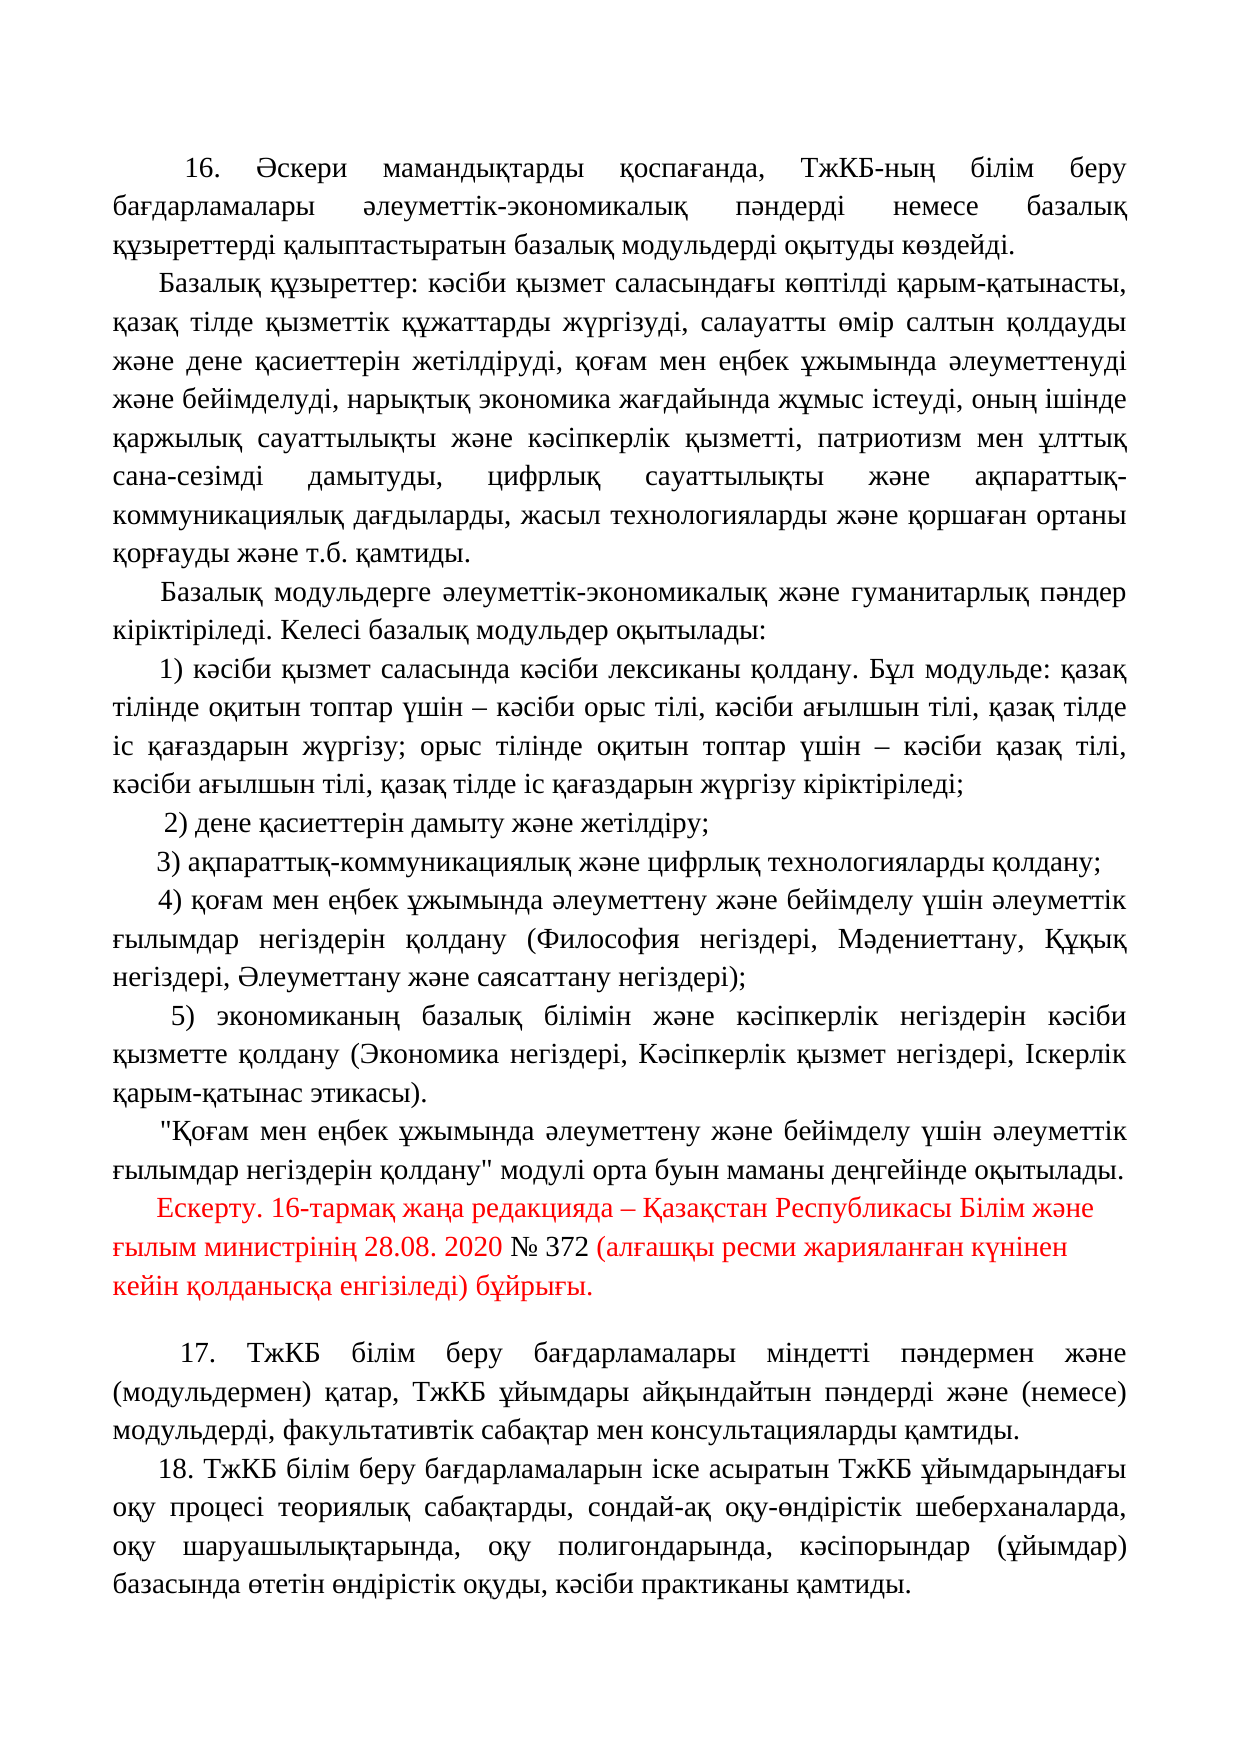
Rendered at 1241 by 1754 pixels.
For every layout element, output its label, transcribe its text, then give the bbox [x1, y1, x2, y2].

text 4) қоғам мен еңбек ұжымында әлеуметтену және бейімделу үшін әлеуметтік ғылымдар негіздерін қолдану (Философия негіздері, Мәдениеттану, Құқық негіздері, Әлеуметтану және саясаттану негіздері); [112, 882, 1128, 993]
text 2) дене қасиеттерін дамыту және жетілдіру; [112, 805, 1128, 839]
text "Қоғам мен еңбек ұжымында әлеуметтену және бейімделу үшін әлеуметтік ғылымдар негіздерін қолдану" модулі орта буын маманы деңгейінде оқытылады. [112, 1113, 1128, 1186]
text Базалық құзыреттер: кәсіби қызмет саласындағы көптілді қарым-қатынасты, қазақ тілде қызметтік құжаттарды жүргізуді, салауатты өмір салтын қолдауды және дене қасиеттерін жетілдіруді, қоғам мен еңбек ұжымында әлеуметтенуді және бейімделуді, нарықтық экономика жағдайында жұмыс істеуді, оның ішінде қаржылық сауаттылықты және кәсіпкерлік қызметті, патриотизм мен ұлттық сана-сезімді дамытуды, цифрлық сауаттылықты және ақпараттық-коммуникациялық дағдыларды, жасыл технологияларды және қоршаған ортаны қорғауды және т.б. қамтиды. [112, 266, 1128, 569]
text 3) ақпараттық-коммуникациялық және цифрлық технологияларды қолдану; [112, 844, 1128, 877]
text 17. ТжКБ білім беру бағдарламалары міндетті пәндермен және (модульдермен) қатар, ТжКБ ұйымдары айқындайтын пәндерді және (немесе) модульдерді, факультативтік сабақтар мен консультацияларды қамтиды. [112, 1335, 1128, 1446]
text 18. ТжКБ білім беру бағдарламаларын іске асыратын ТжКБ ұйымдарындағы оқу процесі теориялық сабақтарды, сондай-ақ оқу-өндірістік шеберханаларда, оқу шаруашылықтарында, оқу полигондарында, кәсіпорындар (ұйымдар) базасында өтетін өндірістік оқуды, кәсіби практиканы қамтиды. [112, 1451, 1128, 1600]
text 1) кәсіби қызмет саласында кәсіби лексиканы қолдану. Бұл модульде: қазақ тілінде оқитын топтар үшін – кәсіби орыс тілі, кәсіби ағылшын тілі, қазақ тілде іс қағаздарын жүргізу; орыс тілінде оқитын топтар үшін – кәсіби қазақ тілі, кәсіби ағылшын тілі, қазақ тілде іс қағаздарын жүргізу кіріктіріледі; [112, 651, 1128, 800]
text Базалық модульдерге әлеуметтік-экономикалық және гуманитарлық пәндер кіріктіріледі. Келесі базалық модульдер оқытылады: [112, 574, 1128, 646]
text Ескерту. 16-тармақ жаңа редакцияда – Қазақстан Республикасы Білім және ғылым министрінің 28.08. 2020 № 372 (алғашқы ресми жарияланған күнінен кейін қолданысқа енгізіледі) бұйрығы. [112, 1191, 1128, 1331]
text 16. Әскери мамандықтарды қоспағанда, ТжКБ-ның білім беру бағдарламалары әлеуметтік-экономикалық пәндерді немесе базалық құзыреттерді қалыптастыратын базалық модульдерді оқытуды көздейді. [112, 150, 1128, 261]
text 5) экономиканың базалық білімін және кәсіпкерлік негіздерін кәсіби қызметте қолдану (Экономика негіздері, Кәсіпкерлік қызмет негіздері, Іскерлік қарым-қатынас этикасы). [112, 998, 1128, 1108]
